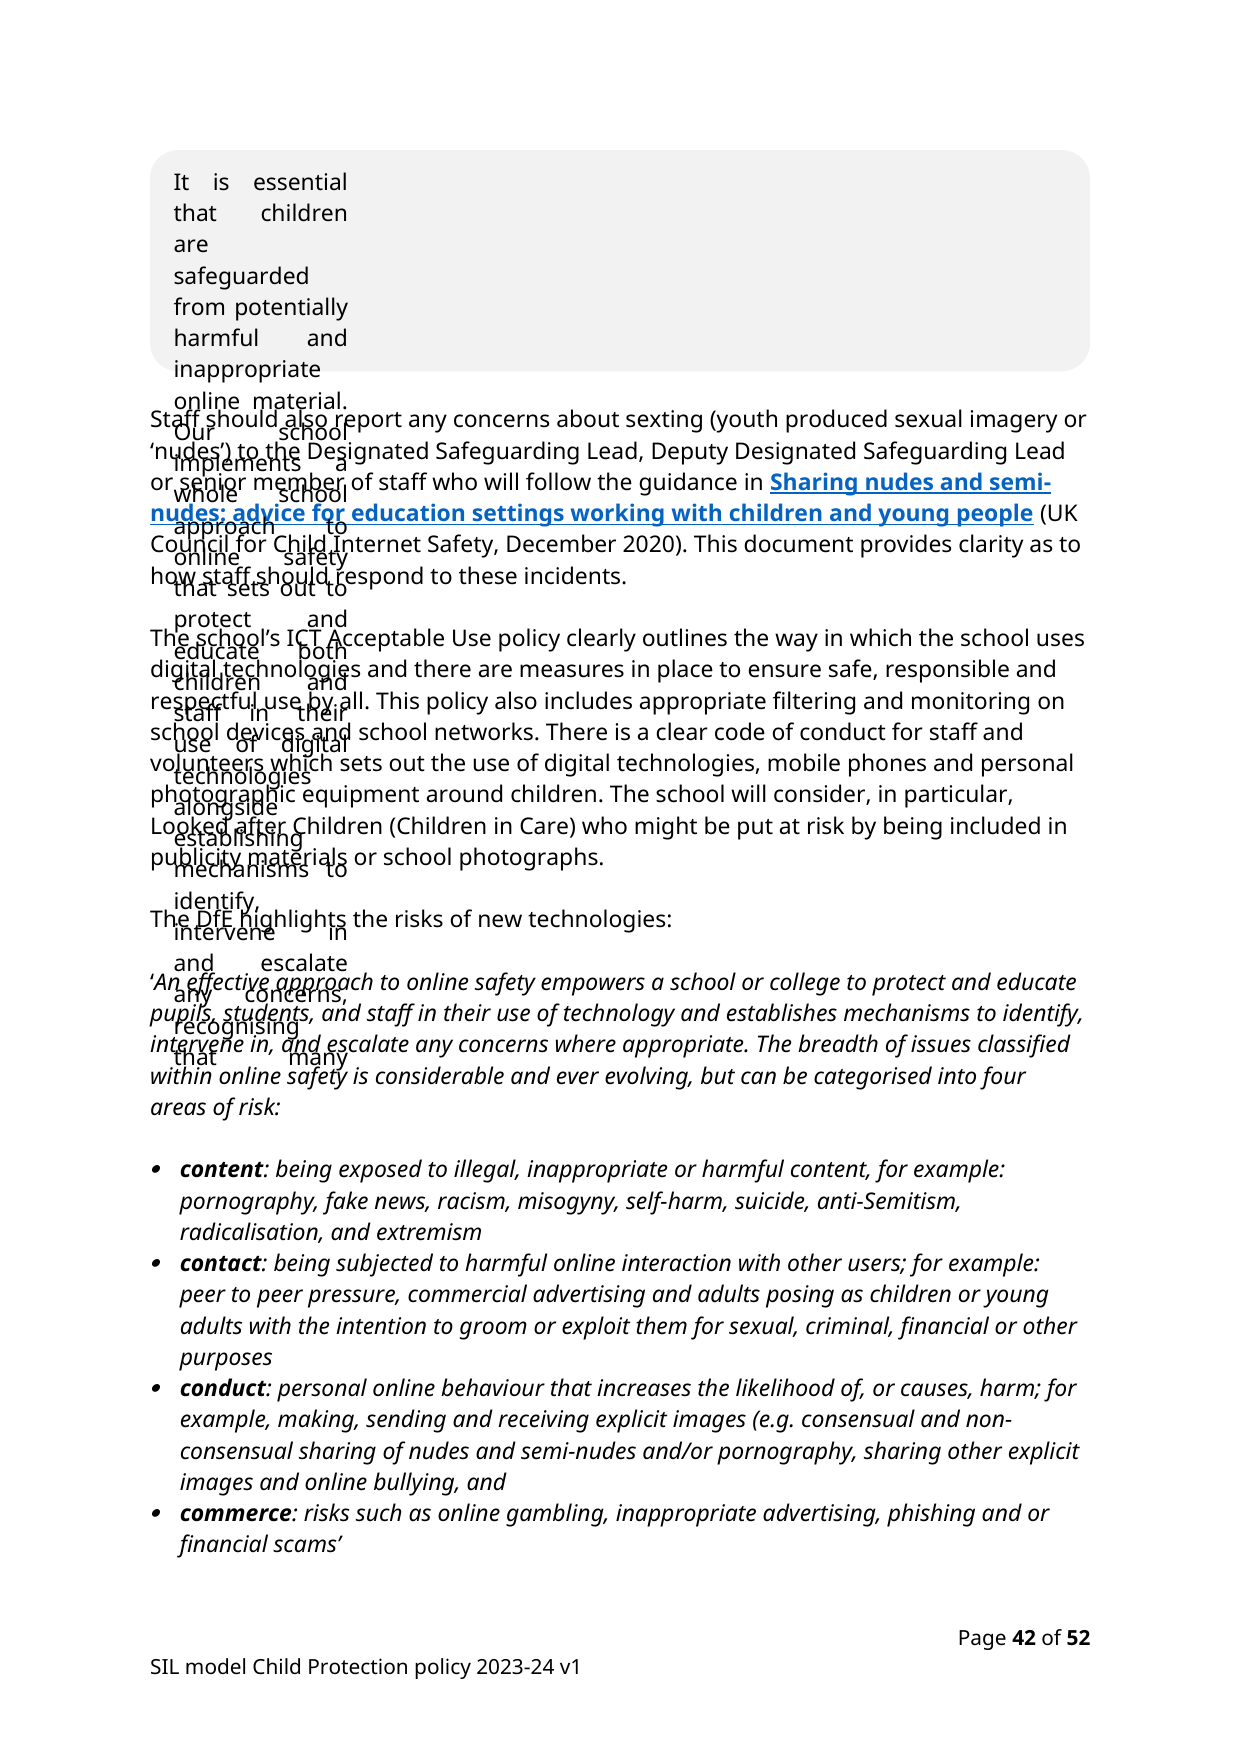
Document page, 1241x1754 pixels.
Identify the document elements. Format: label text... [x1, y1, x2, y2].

text ‘An effective approach to online safety empowers a school or college to protect and educate pupils, students, and staff in their use of technology and establishes mechanisms to identify, intervene in, and escalate any concerns where appropriate. The breadth of issues classified within online safety is considerable and ever evolving, but can be categorised into four areas of risk: [150, 966, 1090, 1122]
list conduct: personal online behaviour that increases the likelihood of, or causes, harm; for example, making, sending and receiving explicit images (e.g. consensual and non-consensual sharing of nudes and semi-nudes and/or pornography, sharing other explicit images and online bullying, and [150, 1372, 1090, 1497]
list content: being exposed to illegal, inappropriate or harmful content, for example: pornography, fake news, racism, misogyny, self-harm, suicide, anti-Semitism, radicalisation, and extremism [150, 1153, 1090, 1247]
text The school’s ICT Acceptable Use policy clearly outlines the way in which the school uses digital technologies and there are measures in place to ensure safe, responsible and respectful use by all. This policy also includes appropriate filtering and monitoring on school devices and school networks. There is a clear code of conduct for staff and volunteers which sets out the use of digital technologies, mobile phones and personal photographic equipment around children. The school will consider, in particular, Looked after Children (Children in Care) who might be put at risk by being included in publicity materials or school photographs. [150, 622, 1090, 872]
text The DfE highlights the risks of new technologies: [242, 903, 1090, 934]
text The DfE highlights the risks of new technologies: [150, 903, 247, 934]
text Staff should also report any concerns about sexting (youth produced sexual imagery or ‘nudes’) to the Designated Safeguarding Lead, Deputy Designated Safeguarding Lead or senior member of staff who will follow the guidance in Sharing nudes and semi-nudes: advice for education settings working with children and young people (UK Council for Child Internet Safety, December 2020). This document provides clarity as to how staff should respond to these incidents. [150, 403, 1090, 591]
list commerce: risks such as online gambling, inappropriate advertising, phishing and or financial scams’ [150, 1497, 1090, 1559]
list contact: being subjected to harmful online interaction with other users; for example: peer to peer pressure, commercial advertising and adults posing as children or young adults with the intention to groom or exploit them for sexual, criminal, financial or other purposes [150, 1247, 1090, 1372]
